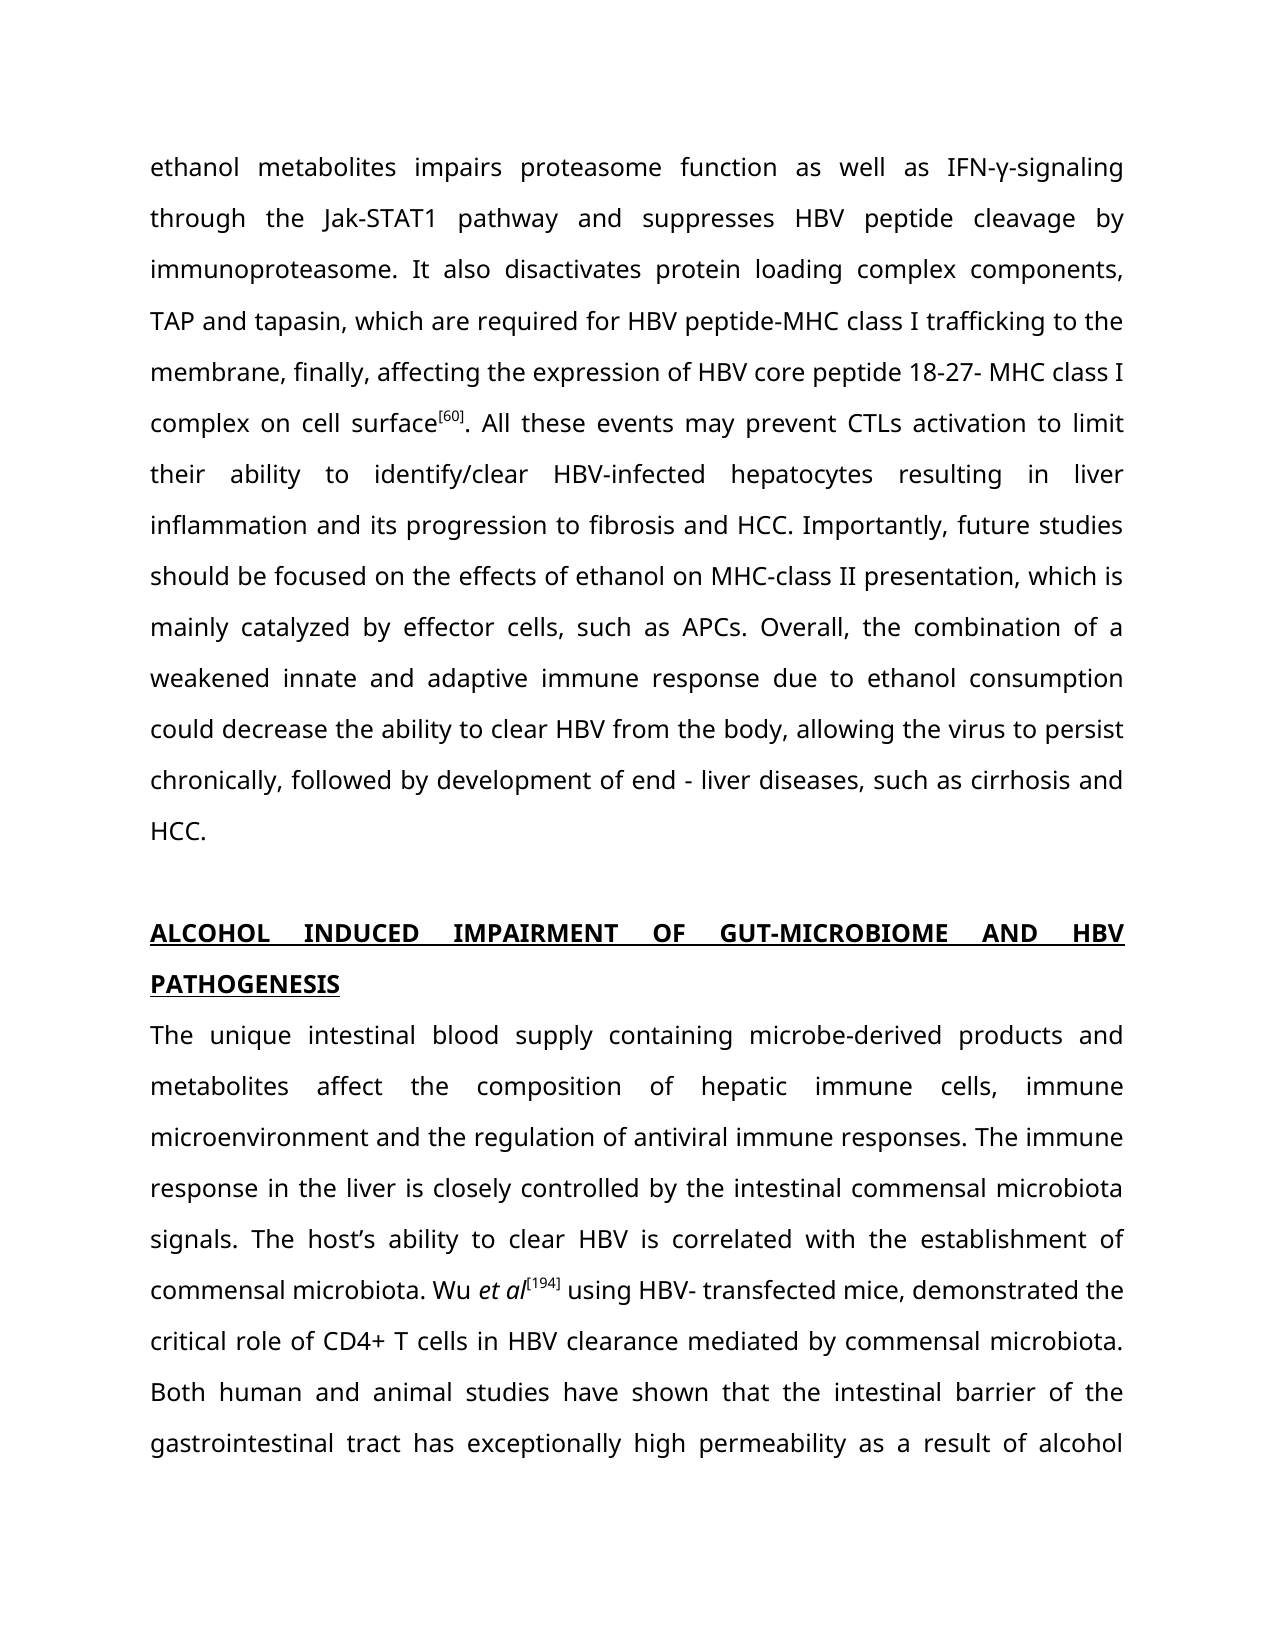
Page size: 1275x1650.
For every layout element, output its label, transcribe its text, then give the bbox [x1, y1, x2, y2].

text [150, 150, 1125, 848]
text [150, 1018, 1125, 1460]
text ALCOHOL INDUCED IMPAIRMENT OF GUT-MICROBIOME AND HBV PATHOGENESIS [150, 916, 1125, 944]
text ALCOHOL INDUCED IMPAIRMENT OF GUT-MICROBIOME AND HBV PATHOGENESIS [150, 946, 1125, 1001]
